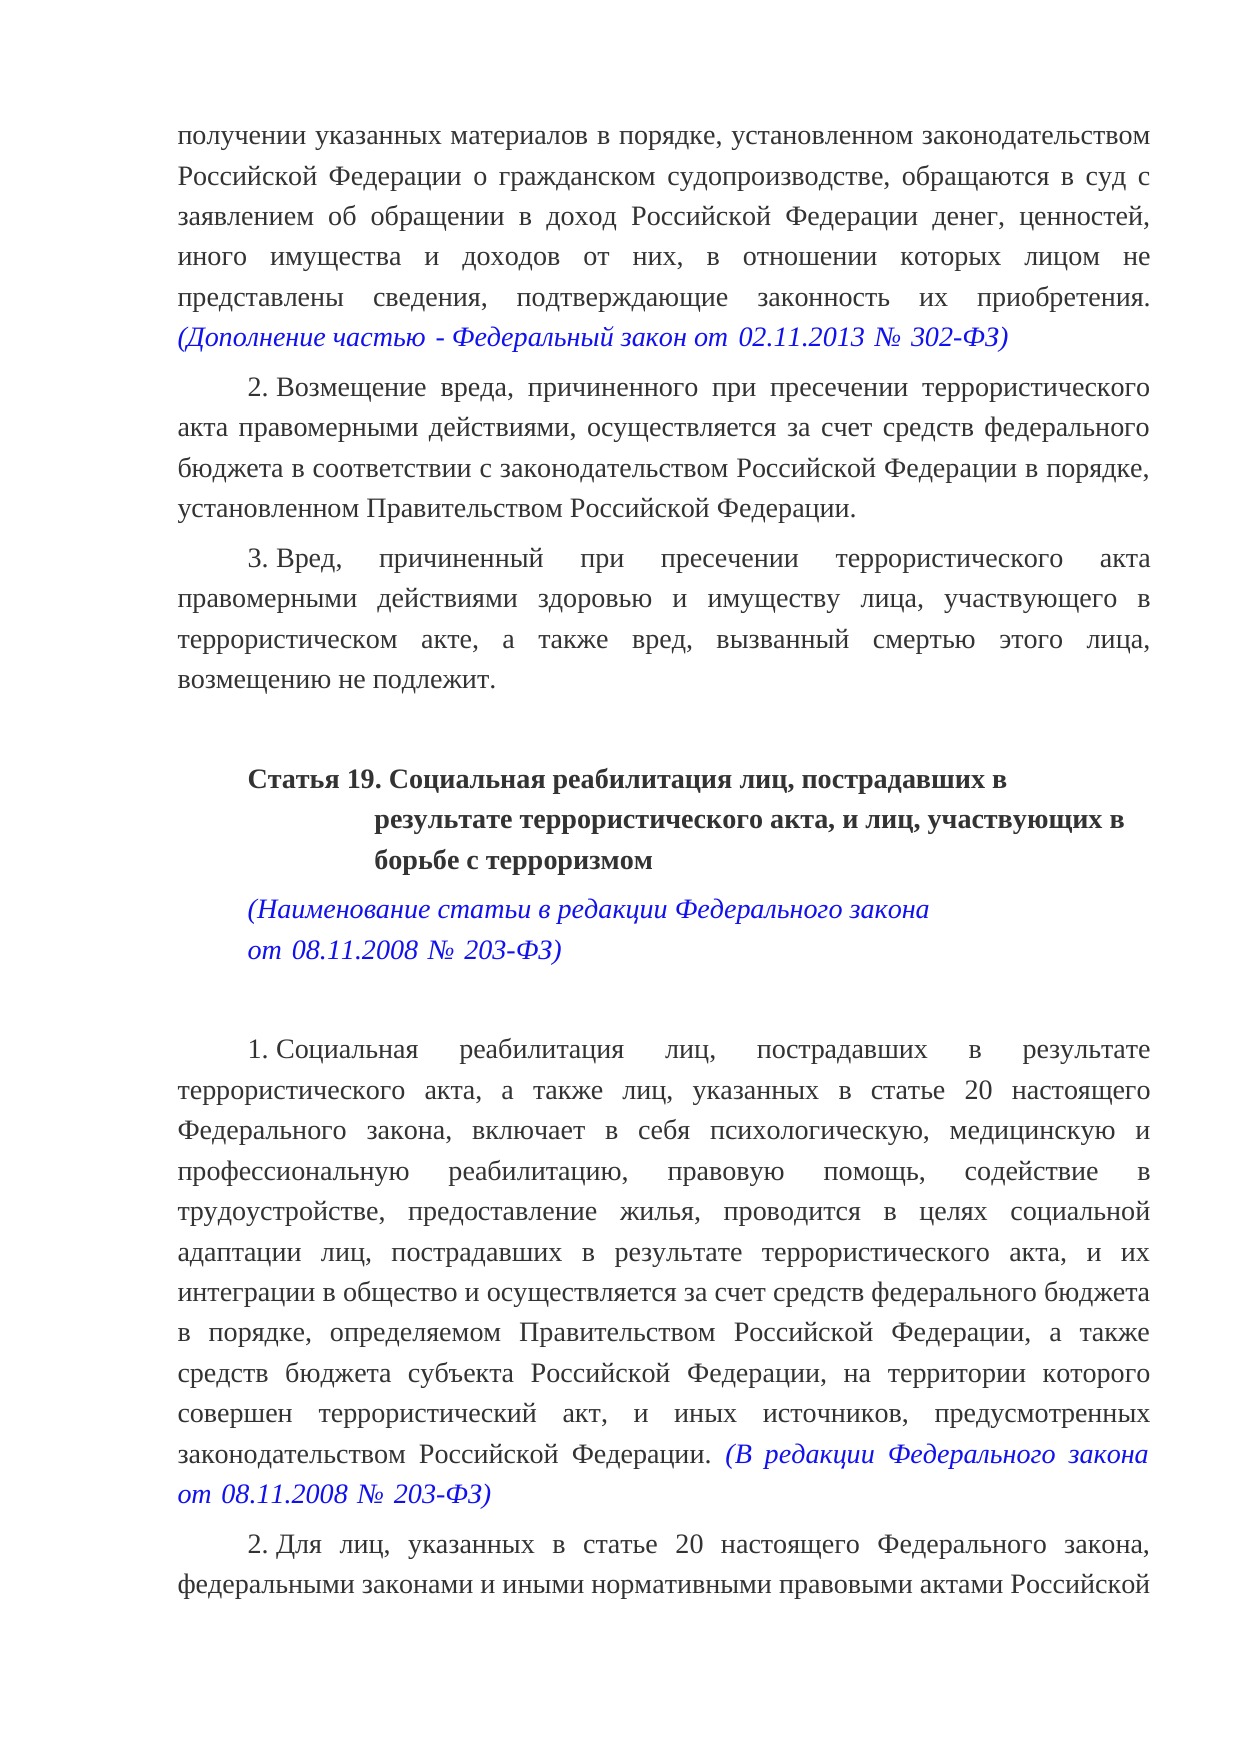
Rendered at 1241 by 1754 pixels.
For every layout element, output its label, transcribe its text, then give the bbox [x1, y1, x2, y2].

text (Наименование статьи в редакции Федерального закона от 08.11.2008 № 203-ФЗ) [247, 892, 1152, 965]
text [177, 118, 1152, 353]
text 1. Социальная реабилитация лиц, пострадавших в результате террористического акта, а также лиц, указанных в статье 20 настоящего Федерального закона, включает в себя психологическую, медицинскую и профессиональную реабилитацию, правовую помощь, содействие в трудоустройстве, предоставление жилья, проводится в целях социальной адаптации лиц, пострадавших в результате террористического акта, и их интеграции в общество и осуществляется за счет средств федерального бюджета в порядке, определяемом Правительством Российской Федерации, а также средств бюджета субъекта Российской Федерации, на территории которого совершен террористический акт, и иных источников, предусмотренных законодательством Российской Федерации. (В редакции Федерального закона от 08.11.2008 № 203-ФЗ) [177, 1032, 1152, 1509]
text 2. Возмещение вреда, причиненного при пресечении террористического акта правомерными действиями, осуществляется за счет средств федерального бюджета в соответствии с законодательством Российской Федерации в порядке, установленном Правительством Российской Федерации. [177, 370, 1152, 524]
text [177, 1527, 1152, 1600]
text Статья 19. Социальная реабилитация лиц, пострадавших в результате террористического акта, и лиц, участвующих в борьбе с терроризмом [247, 762, 1152, 875]
text 3. Вред, причиненный при пресечении террористического акта правомерными действиями здоровью и имуществу лица, участвующего в террористическом акте, а также вред, вызванный смертью этого лица, возмещению не подлежит. [177, 541, 1152, 695]
